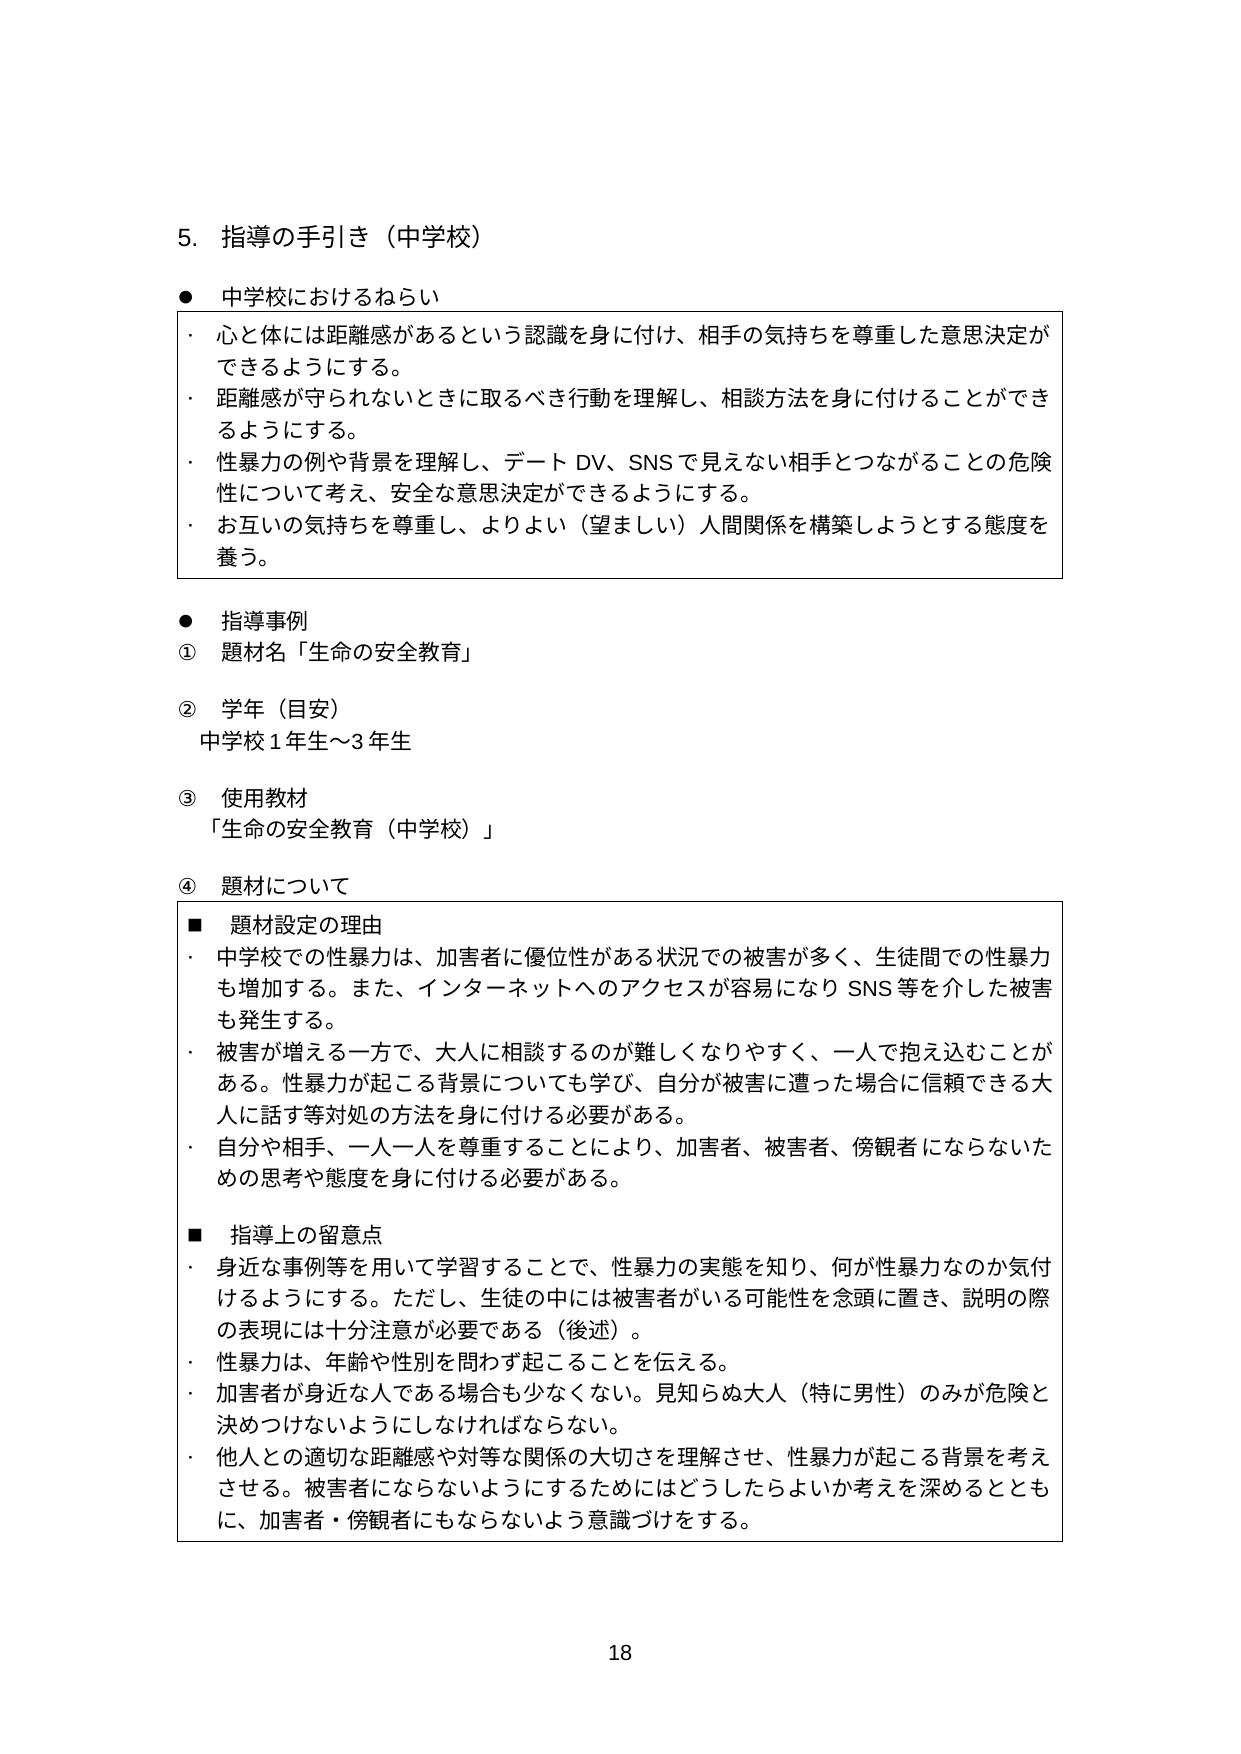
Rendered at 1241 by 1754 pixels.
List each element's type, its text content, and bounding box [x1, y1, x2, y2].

text 中学校1年生～3年生 [177, 724, 1063, 756]
table_header 心と体には距離感があるという認識を身に付け、相手の気持ちを尊重した意思決定ができるようにする。 距離感が守られないときに取るべき行動を理解し、相談方法を身に付けることができるようにする。 性暴力の例や背景を理解し、デートDV、SNSで見えない相手とつながることの危険性について考え、安全な意思決定ができるようにする。 お互いの気持ちを尊重し、よりよい（望ましい）人間関係を構築しようとする態度を養う。 [178, 312, 1062, 577]
list 指導事例 [177, 604, 1063, 635]
list 使用教材 [177, 781, 1063, 812]
subtitle 指導の手引き（中学校） [177, 217, 1063, 254]
list 中学校におけるねらい [177, 279, 1063, 311]
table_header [178, 902, 1062, 1541]
list 題材名「生命の安全教育」 [177, 635, 1063, 667]
list 学年（目安） [177, 692, 1063, 724]
text 「生命の安全教育（中学校）」 [177, 812, 1063, 844]
list 題材について [177, 869, 1063, 901]
